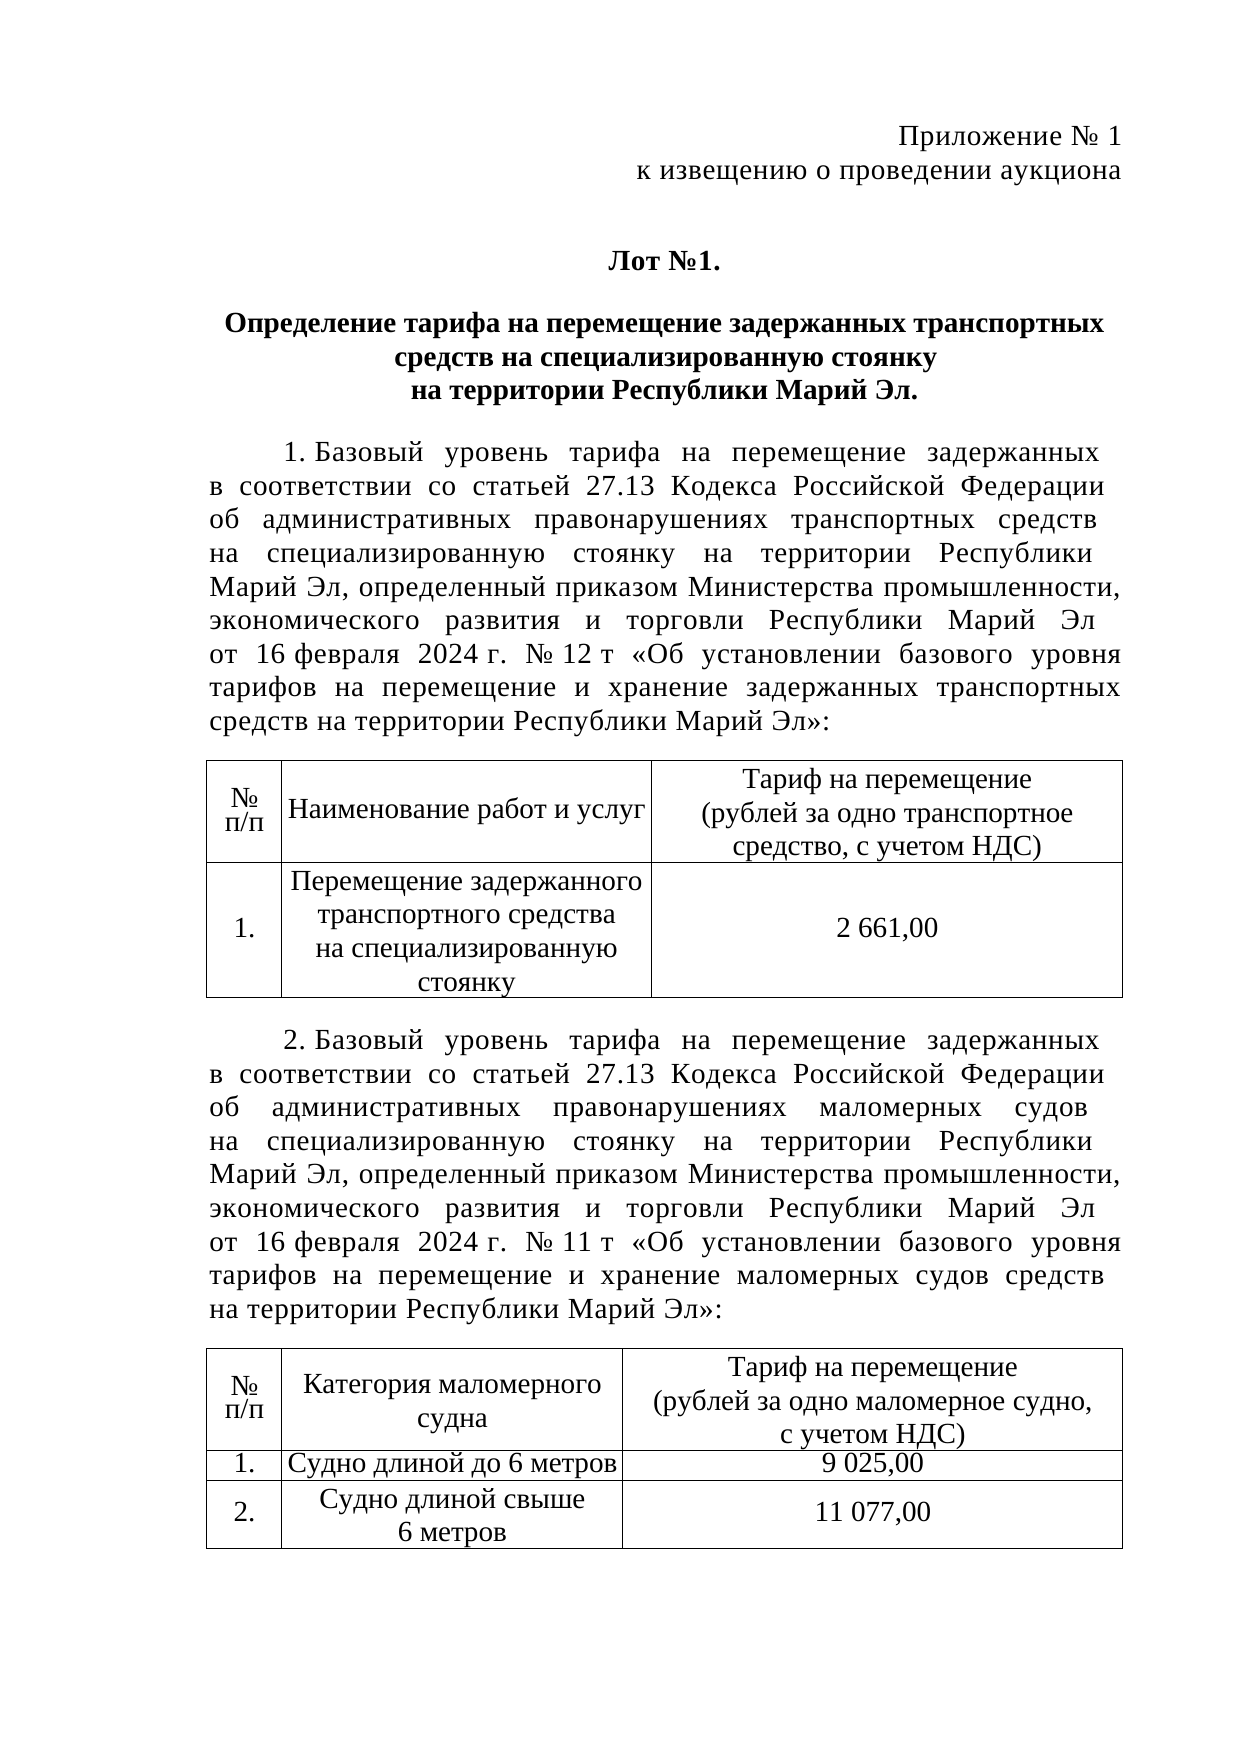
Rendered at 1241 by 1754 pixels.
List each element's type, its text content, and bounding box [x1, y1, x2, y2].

text 2. Базовый уровень тарифа на перемещение задержанных в соответствии со статьей 27.13 Кодекса Российской Федерации об административных правонарушениях маломерных судов на специализированную стоянку на территории Республики Марий Эл, определенный приказом Министерства промышленности, экономического развития и торговли Республики Марий Эл от 16 февраля 2024 г. № 11 т «Об установлении базового уровня тарифов на перемещение и хранение маломерных судов средств на территории Республики Марий Эл»: [209, 1022, 1122, 1324]
text 1. Базовый уровень тарифа на перемещение задержанных в соответствии со статьей 27.13 Кодекса Российской Федерации об административных правонарушениях транспортных средств на специализированную стоянку на территории Республики Марий Эл, определенный приказом Министерства промышленности, экономического развития и торговли Республики Марий Эл от 16 февраля 2024 г. № 12 т «Об установлении базового уровня тарифов на перемещение и хранение задержанных транспортных средств на территории Республики Марий Эл»: [209, 434, 1122, 736]
table_header Тариф на перемещение (рублей за одно маломерное судно, с учетом НДС) [623, 1349, 1122, 1450]
table_cell 9 025,00 [623, 1451, 1122, 1480]
text Приложение № 1 [209, 118, 1122, 152]
table_cell 11 077,00 [623, 1481, 1122, 1548]
table_cell Судно длиной до 6 метров [282, 1451, 622, 1480]
table_header № п/п [207, 761, 281, 862]
table_cell 1. [207, 863, 281, 997]
table_cell 2 661,00 [652, 863, 1122, 997]
text к извещению о проведении аукциона [209, 152, 1122, 185]
table_cell 1. [207, 1451, 281, 1480]
text Определение тарифа на перемещение задержанных транспортных средств на специализированную стоянку [207, 305, 1122, 372]
text на территории Республики Марий Эл. [207, 372, 1122, 406]
table_header Категория маломерного судна [282, 1349, 622, 1450]
table_cell Перемещение задержанного транспортного средства на специализированную стоянку [282, 863, 651, 997]
table_cell Судно длиной свыше 6 метров [282, 1481, 622, 1548]
table_header Наименование работ и услуг [282, 761, 651, 862]
table_header № п/п [207, 1349, 281, 1450]
text Лот №1. [207, 243, 1122, 276]
table_cell 2. [207, 1481, 281, 1548]
table_header Тариф на перемещение (рублей за одно транспортное средство, с учетом НДС) [652, 761, 1122, 862]
